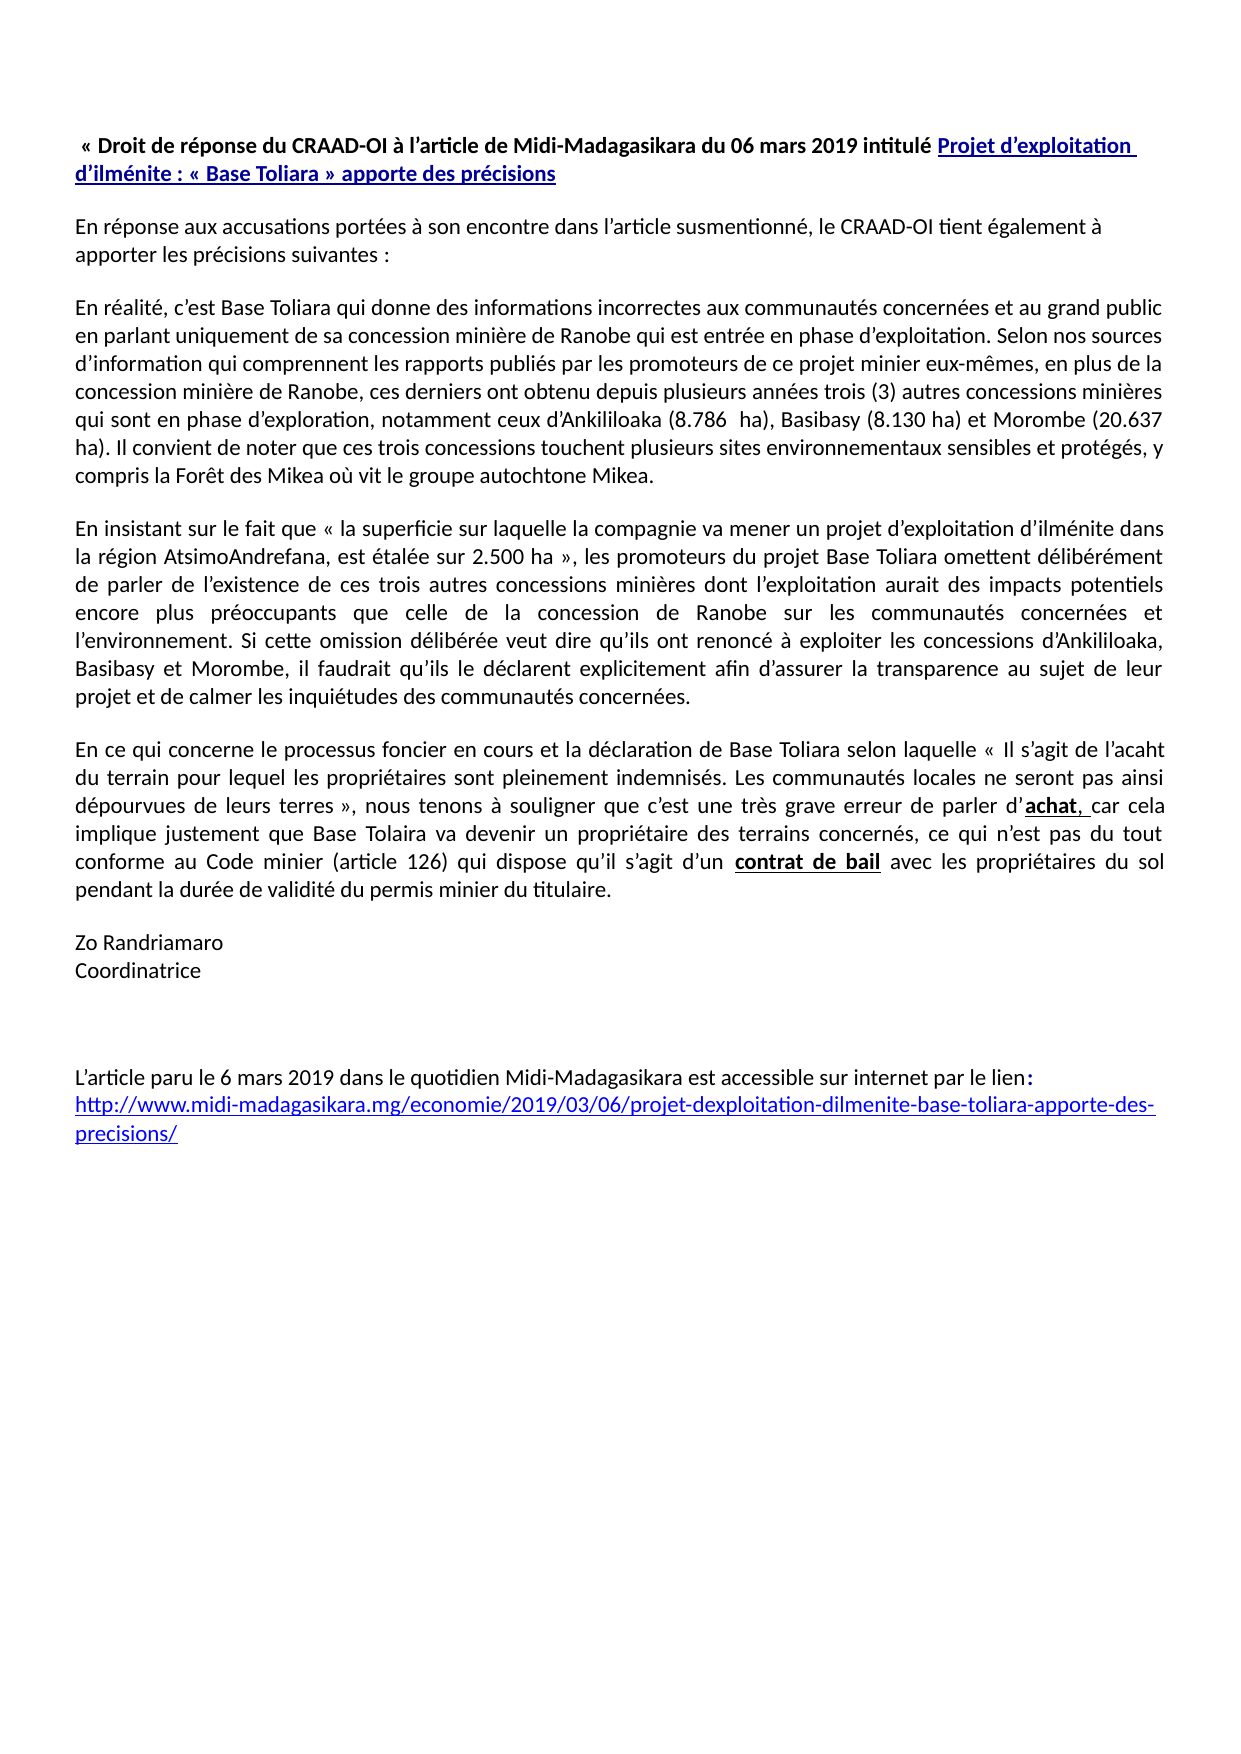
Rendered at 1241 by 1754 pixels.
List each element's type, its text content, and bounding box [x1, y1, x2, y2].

subtitle « Droit de réponse du CRAAD-OI à l’article de Midi-Madagasikara du 06 mars 2019 intitulé Projet d’exploitation [75, 131, 1165, 159]
subtitle d’ilménite : « Base Toliara » apporte des précisions [75, 159, 1165, 187]
subtitle En réponse aux accusations portées à son encontre dans l’article susmentionné, le CRAAD-OI tient également à apporter les précisions suivantes : [75, 212, 1165, 268]
subtitle En ce qui concerne le processus foncier en cours et la déclaration de Base Toliara selon laquelle « Il s’agit de l’acaht du terrain pour lequel les propriétaires sont pleinement indemnisés. Les communautés locales ne seront pas ainsi dépourvues de leurs terres », nous tenons à souligner que c’est une très grave erreur de parler d’achat, car cela implique justement que Base Tolaira va devenir un propriétaire des terrains concernés, ce qui n’est pas du tout conforme au Code minier (article 126) qui dispose qu’il s’agit d’un contrat de bail avec les propriétaires du sol pendant la durée de validité du permis minier du titulaire. [75, 735, 1165, 903]
subtitle L’article paru le 6 mars 2019 dans le quotidien Midi-Madagasikara est accessible sur internet par le lien: http://www.midi-madagasikara.mg/economie/2019/03/06/projet-dexploitation-dilmenite-base-toliara-apporte-des-precisions/ [75, 1063, 1165, 1147]
subtitle Zo Randriamaro Coordinatrice [75, 928, 1165, 984]
subtitle En réalité, c’est Base Toliara qui donne des informations incorrectes aux communautés concernées et au grand public en parlant uniquement de sa concession minière de Ranobe qui est entrée en phase d’exploitation. Selon nos sources d’information qui comprennent les rapports publiés par les promoteurs de ce projet minier eux-mêmes, en plus de la concession minière de Ranobe, ces derniers ont obtenu depuis plusieurs années trois (3) autres concessions minières qui sont en phase d’exploration, notamment ceux d’Ankililoaka (8.786 ha), Basibasy (8.130 ha) et Morombe (20.637 ha). Il convient de noter que ces trois concessions touchent plusieurs sites environnementaux sensibles et protégés, y compris la Forêt des Mikea où vit le groupe autochtone Mikea. [75, 293, 1165, 489]
subtitle En insistant sur le fait que « la superficie sur laquelle la compagnie va mener un projet d’exploitation d’ilménite dans la région AtsimoAndrefana, est étalée sur 2.500 ha », les promoteurs du projet Base Toliara omettent délibérément de parler de l’existence de ces trois autres concessions minières dont l’exploitation aurait des impacts potentiels encore plus préoccupants que celle de la concession de Ranobe sur les communautés concernées et l’environnement. Si cette omission délibérée veut dire qu’ils ont renoncé à exploiter les concessions d’Ankililoaka, Basibasy et Morombe, il faudrait qu’ils le déclarent explicitement afin d’assurer la transparence au sujet de leur projet et de calmer les inquiétudes des communautés concernées. [75, 514, 1165, 710]
